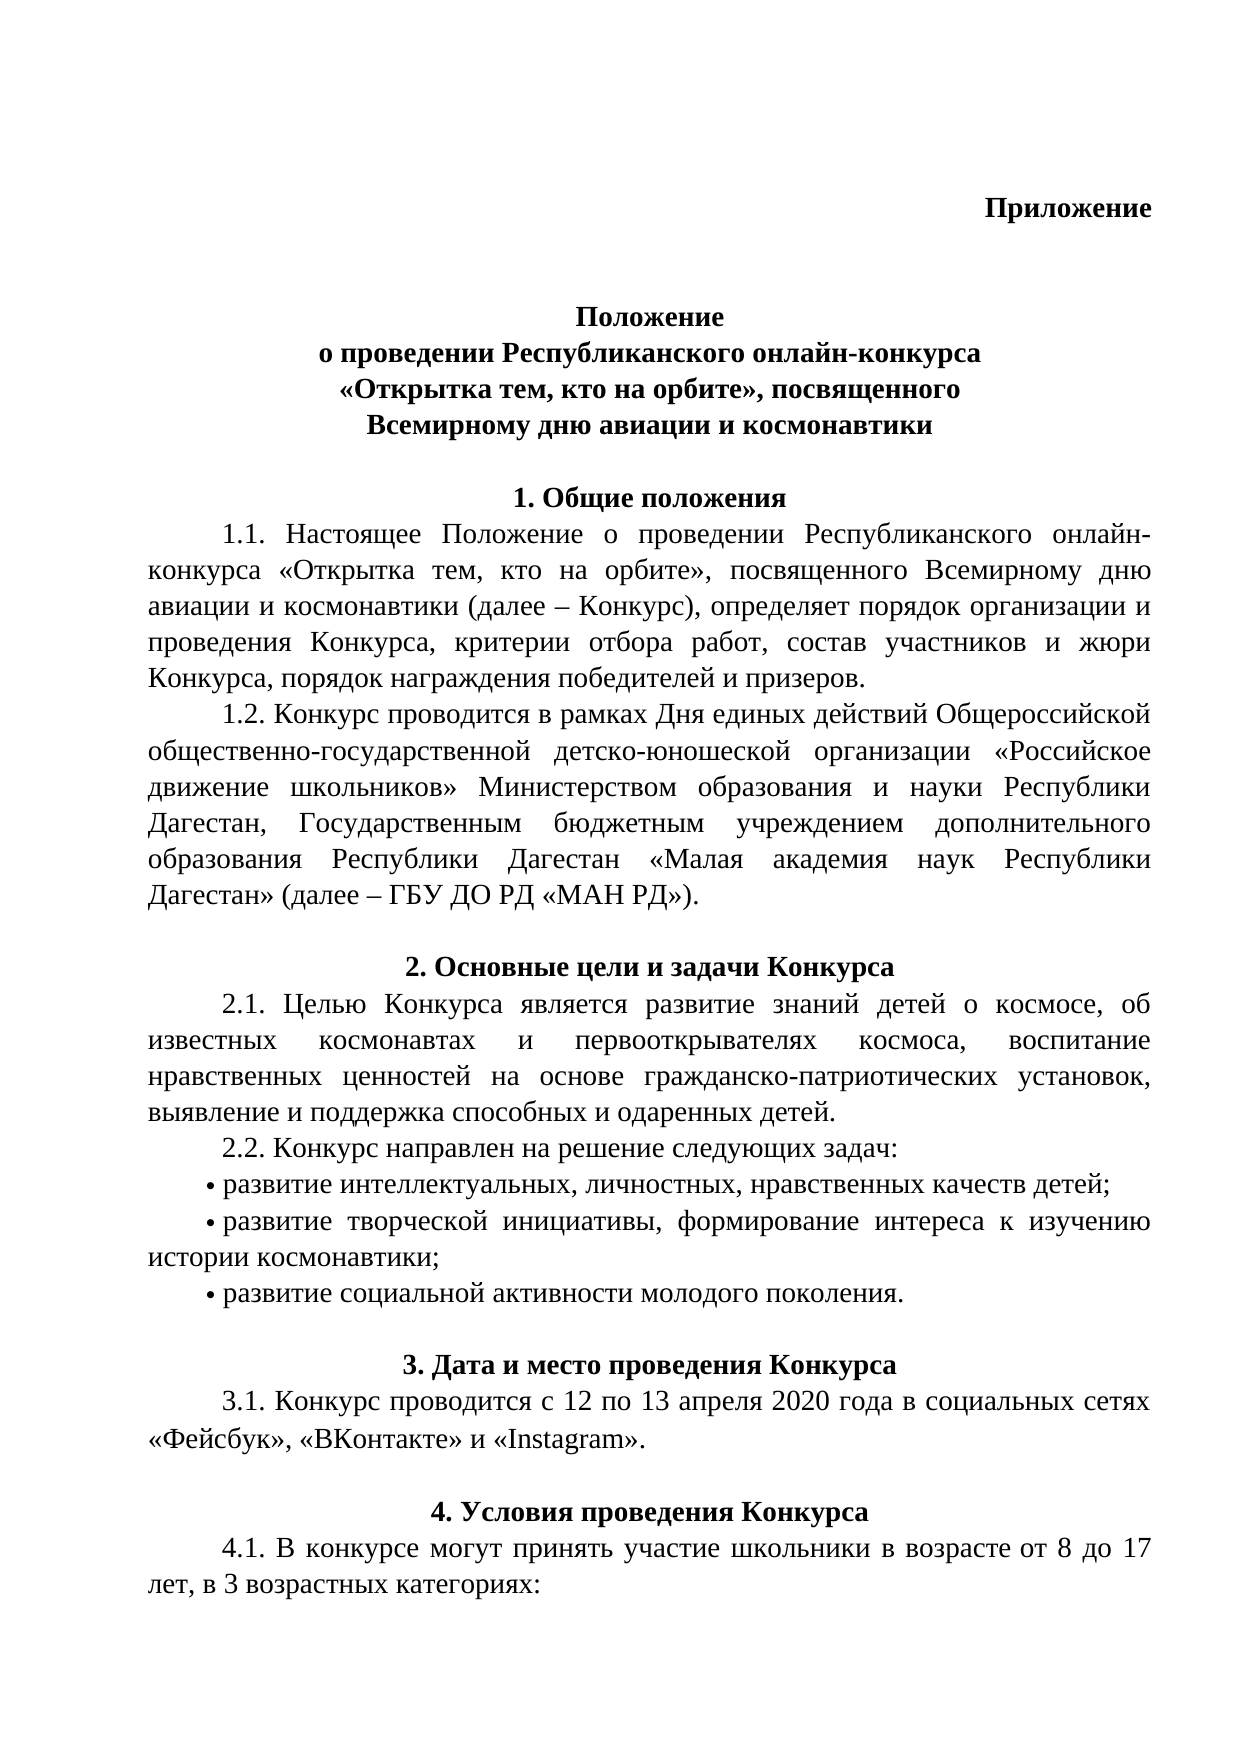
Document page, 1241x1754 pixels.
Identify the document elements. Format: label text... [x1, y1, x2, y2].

text 4.1. В конкурсе могут принять участие школьники в возрасте от 8 до 17 лет, в 3 возрастных категориях: [148, 1530, 1152, 1600]
text 3.1. Конкурс проводится с 12 по 13 апреля 2020 года в социальных сетях «Фейсбук», «ВКонтакте» и «Instagram». [148, 1383, 1152, 1455]
text 1.1. Настоящее Положение о проведении Республиканского онлайн-конкурса «Открытка тем, кто на орбите», посвященного Всемирному дню авиации и космонавтики (далее – Конкурс), определяет порядок организации и проведения Конкурса, критерии отбора работ, состав участников и жюри Конкурса, порядок награждения победителей и призеров. [148, 516, 1152, 694]
text 2. Основные цели и задачи Конкурса [148, 949, 1152, 983]
text Положение [295, 299, 1004, 332]
list развитие социальной активности молодого поколения. [148, 1275, 1152, 1308]
text 1.2. Конкурс проводится в рамках Дня единых действий Общероссийской общественно-государственной детско-юношеской организации «Российское движение школьников» Министерством образования и науки Республики Дагестан, Государственным бюджетным учреждением дополнительного образования Республики Дагестан «Малая академия наук Республики Дагестан» (далее – ГБУ ДО РД «МАН РД»). [148, 697, 1152, 911]
text 4. Условия проведения Конкурса [148, 1494, 1152, 1528]
list развитие интеллектуальных, личностных, нравственных качеств детей; [148, 1166, 1152, 1200]
text 2.2. Конкурс направлен на решение следующих задач: [148, 1130, 1152, 1164]
text «Открытка тем, кто на орбите», посвященного Всемирному дню авиации и космонавтики [295, 371, 1004, 441]
text о проведении Республиканского онлайн-конкурса [295, 335, 1004, 369]
text 3. Дата и место проведения Конкурса [148, 1347, 1152, 1381]
list развитие творческой инициативы, формирование интереса к изучению истории космонавтики; [148, 1203, 1152, 1272]
text 2.1. Целью Конкурса является развитие знаний детей о космосе, об известных космонавтах и первооткрывателях космоса, воспитание нравственных ценностей на основе гражданско-патриотических установок, выявление и поддержка способных и одаренных детей. [148, 986, 1152, 1128]
text Приложение [148, 191, 1152, 224]
text 1. Общие положения [148, 480, 1152, 513]
